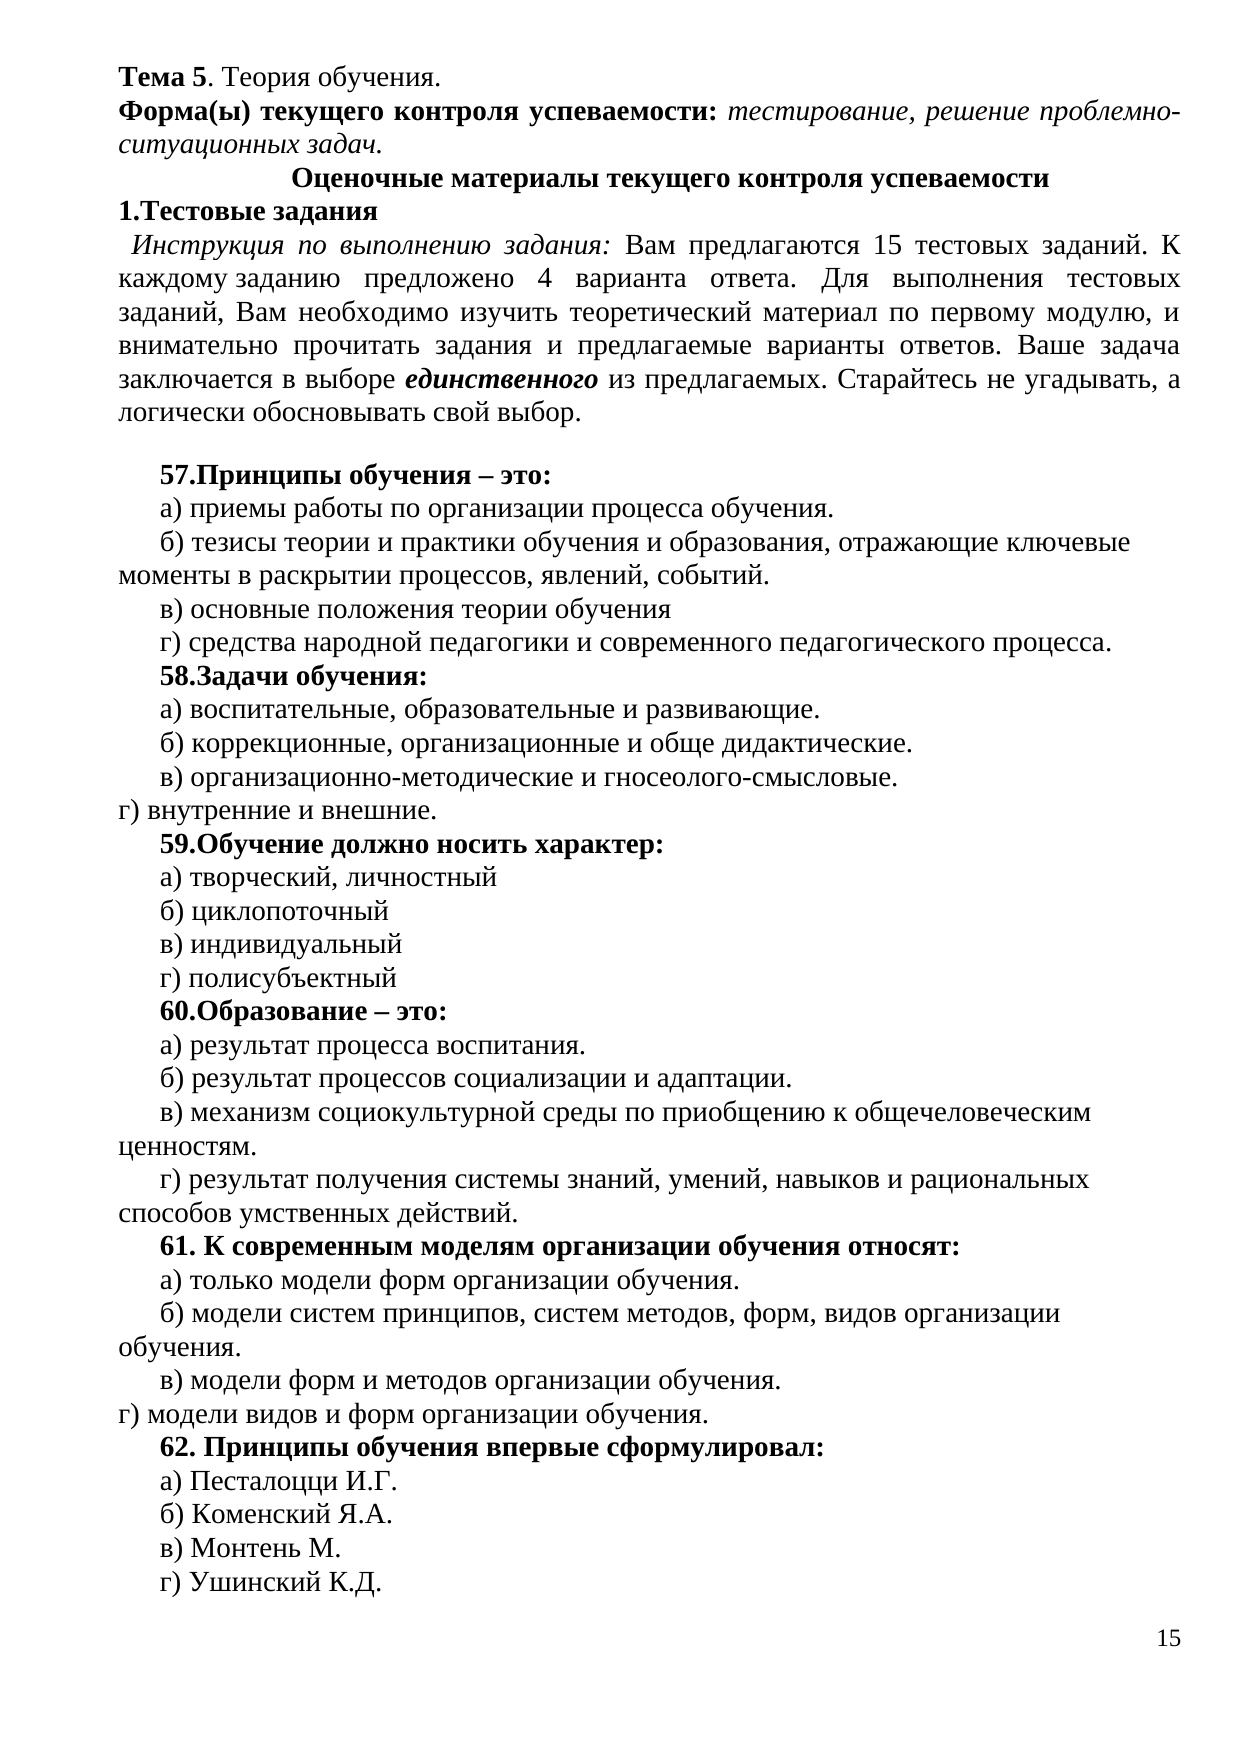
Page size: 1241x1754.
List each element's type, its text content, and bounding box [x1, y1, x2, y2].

text а) приемы работы по организации процесса обучения. [118, 490, 1181, 524]
text а) воспитательные, образовательные и развивающие. [118, 692, 1181, 725]
text Форма(ы) текущего контроля успеваемости: тестирование, решение проблемно-ситуационных задач. [118, 93, 1181, 160]
text 57.Принципы обучения – это: [118, 457, 1181, 490]
text а) только модели форм организации обучения. [118, 1262, 1181, 1295]
text б) результат процессов социализации и адаптации. [118, 1061, 1181, 1094]
text б) коррекционные, организационные и обще дидактические. [118, 725, 1181, 759]
text г) средства народной педагогики и современного педагогического процесса. [118, 624, 1181, 658]
text а) результат процесса воспитания. [118, 1027, 1181, 1061]
text 1.Тестовые задания [118, 193, 1181, 227]
text в) организационно-методические и гносеолого-смысловые. г) внутренние и внешние. [118, 759, 1181, 826]
text 59.Обучение должно носить характер: [118, 826, 1181, 859]
text б) тезисы теории и практики обучения и образования, отражающие ключевые моменты в раскрытии процессов, явлений, событий. [118, 524, 1181, 591]
text г) результат получения системы знаний, умений, навыков и рациональных способов умственных действий. [118, 1161, 1181, 1228]
text 62. Принципы обучения впервые сформулировал: [118, 1429, 1181, 1463]
text в) основные положения теории обучения [118, 591, 1181, 624]
text г) полисубъектный [118, 960, 1181, 993]
text а) Песталоцци И.Г. [118, 1463, 1181, 1497]
text б) циклопоточный [118, 893, 1181, 926]
text б) Коменский Я.А. [118, 1497, 1181, 1530]
text 60.Образование – это: [118, 993, 1181, 1027]
text Тема 5. Теория обучения. [118, 59, 1181, 93]
text в) Монтень М. [118, 1530, 1181, 1564]
text б) модели систем принципов, систем методов, форм, видов организации обучения. [118, 1295, 1181, 1362]
text г) Ушинский К.Д. [118, 1564, 1181, 1597]
text в) модели форм и методов организации обучения. г) модели видов и форм организации обучения. [118, 1362, 1181, 1429]
text 61. К современным моделям организации обучения относят: [118, 1228, 1181, 1262]
text 58.Задачи обучения: [118, 658, 1181, 692]
text а) творческий, личностный [118, 859, 1181, 893]
text в) индивидуальный [118, 926, 1181, 960]
text в) механизм социокультурной среды по приобщению к общечеловеческим ценностям. [118, 1094, 1181, 1161]
text Оценочные материалы текущего контроля успеваемости [118, 160, 1181, 193]
text Инструкция по выполнению задания: Вам предлагаются 15 тестовых заданий. К каждому заданию предложено 4 варианта ответа. Для выполнения тестовых заданий, Вам необходимо изучить теоретический материал по первому модулю, и внимательно прочитать задания и предлагаемые варианты ответов. Ваше задача заключается в выборе единственного из предлагаемых. Старайтесь не угадывать, а логически обосновывать свой выбор. [118, 260, 1181, 428]
